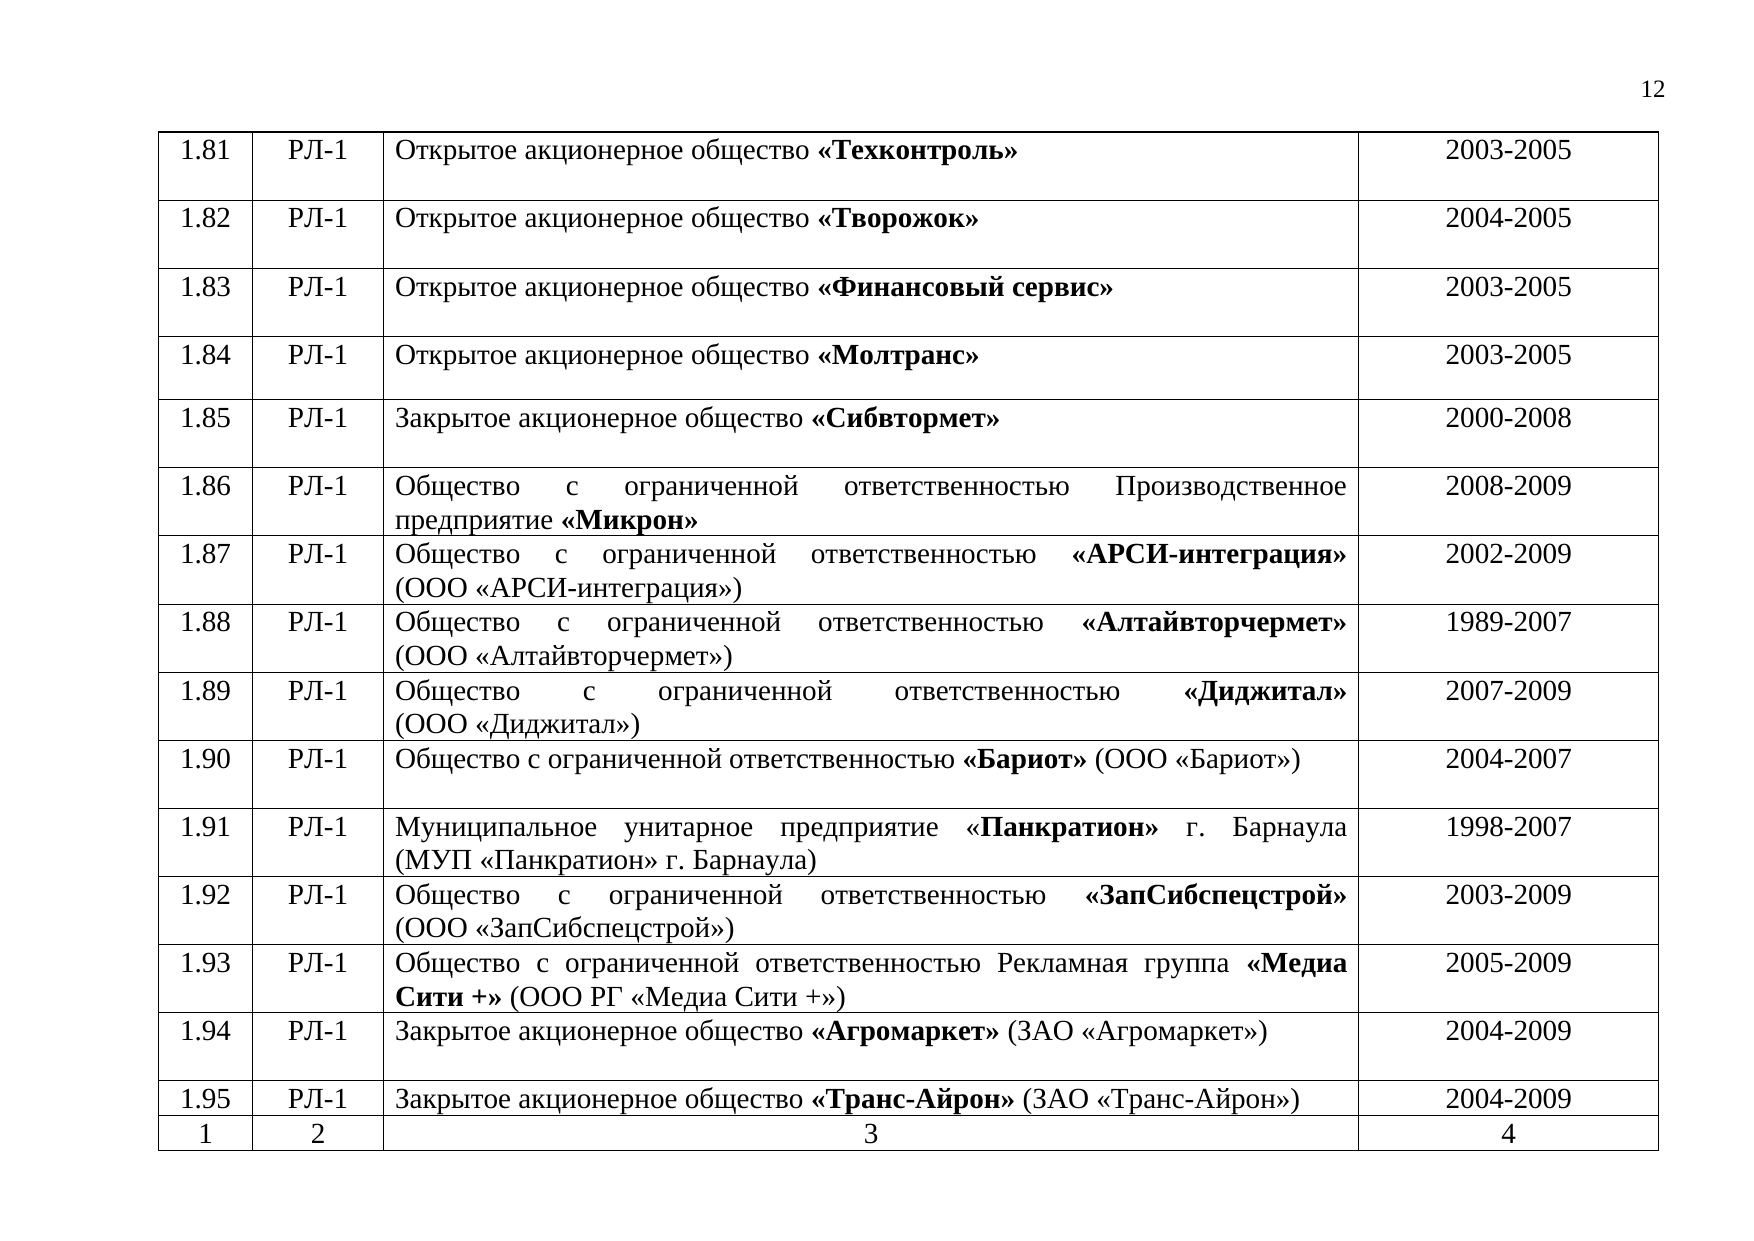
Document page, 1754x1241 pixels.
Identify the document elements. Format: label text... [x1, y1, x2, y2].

table_cell 2000-2008 [1359, 400, 1658, 467]
table_cell Общество с ограниченной ответственностью «Алтайвторчермет» (ООО «Алтайвторчермет») [384, 605, 1358, 672]
table_cell 1.86 [159, 468, 252, 535]
table_cell Открытое акционерное общество «Молтранс» [384, 337, 1358, 399]
table_cell Общество с ограниченной ответственностью «ЗапСибспецстрой» (ООО «ЗапСибспецстрой») [384, 877, 1358, 944]
table_cell РЛ-1 [253, 945, 383, 1012]
table_cell Общество с ограниченной ответственностью Рекламная группа «Медиа Сити +» (ООО РГ «Медиа Сити +») [384, 945, 1358, 1012]
table_cell РЛ-1 [253, 337, 383, 399]
table_cell РЛ-1 [253, 673, 383, 740]
table_cell 2003-2005 [1359, 133, 1658, 199]
table_cell Общество с ограниченной ответственностью «АРСИ-интеграция» (ООО «АРСИ-интеграция») [384, 536, 1358, 603]
table_cell РЛ-1 [253, 809, 383, 876]
table_cell РЛ-1 [253, 468, 383, 535]
table_cell РЛ-1 [253, 741, 383, 808]
table_cell 2003-2005 [1359, 269, 1658, 336]
table_cell 2005-2009 [1359, 945, 1658, 1012]
table_cell 1998-2007 [1359, 809, 1658, 876]
table_cell Закрытое акционерное общество «Агромаркет» (ЗАО «Агромаркет») [384, 1013, 1358, 1080]
table_cell Открытое акционерное общество «Финансовый сервис» [384, 269, 1358, 336]
table_cell Открытое акционерное общество «Техконтроль» [384, 133, 1358, 199]
table_cell 1.81 [159, 133, 252, 199]
table_cell 1.93 [159, 945, 252, 1012]
table_cell 2002-2009 [1359, 536, 1658, 603]
table_cell Муниципальное унитарное предприятие «Панкратион» г. Барнаула (МУП «Панкратион» г. Барнаула) [384, 809, 1358, 876]
table_cell 2008-2009 [1359, 468, 1658, 535]
table_cell РЛ-1 [253, 1081, 383, 1115]
table_cell 1 [159, 1116, 252, 1149]
table_cell 1.88 [159, 605, 252, 672]
table_cell Закрытое акционерное общество «Транс-Айрон» (ЗАО «Транс-Айрон») [384, 1081, 1358, 1115]
table_cell 3 [384, 1116, 1358, 1149]
table_cell 1989-2007 [1359, 605, 1658, 672]
table_cell 1.95 [159, 1081, 252, 1115]
table_cell Общество с ограниченной ответственностью «Диджитал» (ООО «Диджитал») [384, 673, 1358, 740]
table_cell РЛ-1 [253, 201, 383, 268]
table_cell 4 [1359, 1116, 1658, 1149]
table_cell РЛ-1 [253, 269, 383, 336]
table_cell 1.91 [159, 809, 252, 876]
table_cell Закрытое акционерное общество «Сибвтормет» [384, 400, 1358, 467]
table_cell 2003-2009 [1359, 877, 1658, 944]
table_cell 1.83 [159, 269, 252, 336]
table_cell РЛ-1 [253, 605, 383, 672]
table_cell РЛ-1 [253, 1013, 383, 1080]
table_cell РЛ-1 [253, 400, 383, 467]
table_cell 2004-2005 [1359, 201, 1658, 268]
table_cell РЛ-1 [253, 877, 383, 944]
table_cell 2007-2009 [1359, 673, 1658, 740]
table_cell 1.87 [159, 536, 252, 603]
table_cell 1.89 [159, 673, 252, 740]
table_cell 1.84 [159, 337, 252, 399]
table_cell 2004-2007 [1359, 741, 1658, 808]
table_cell 1.90 [159, 741, 252, 808]
table_cell РЛ-1 [253, 133, 383, 199]
table_cell 2004-2009 [1359, 1081, 1658, 1115]
table_cell РЛ-1 [253, 536, 383, 603]
table_cell Общество с ограниченной ответственностью Производственное предприятие «Микрон» [384, 468, 1358, 535]
table_cell 1.82 [159, 201, 252, 268]
table_cell 1.92 [159, 877, 252, 944]
table_cell 2004-2009 [1359, 1013, 1658, 1080]
table_cell 1.85 [159, 400, 252, 467]
table_cell 2003-2005 [1359, 337, 1658, 399]
table_cell Общество с ограниченной ответственностью «Бариот» (ООО «Бариот») [384, 741, 1358, 808]
table_cell Открытое акционерное общество «Творожок» [384, 201, 1358, 268]
table_cell 2 [253, 1116, 383, 1149]
table_cell 1.94 [159, 1013, 252, 1080]
